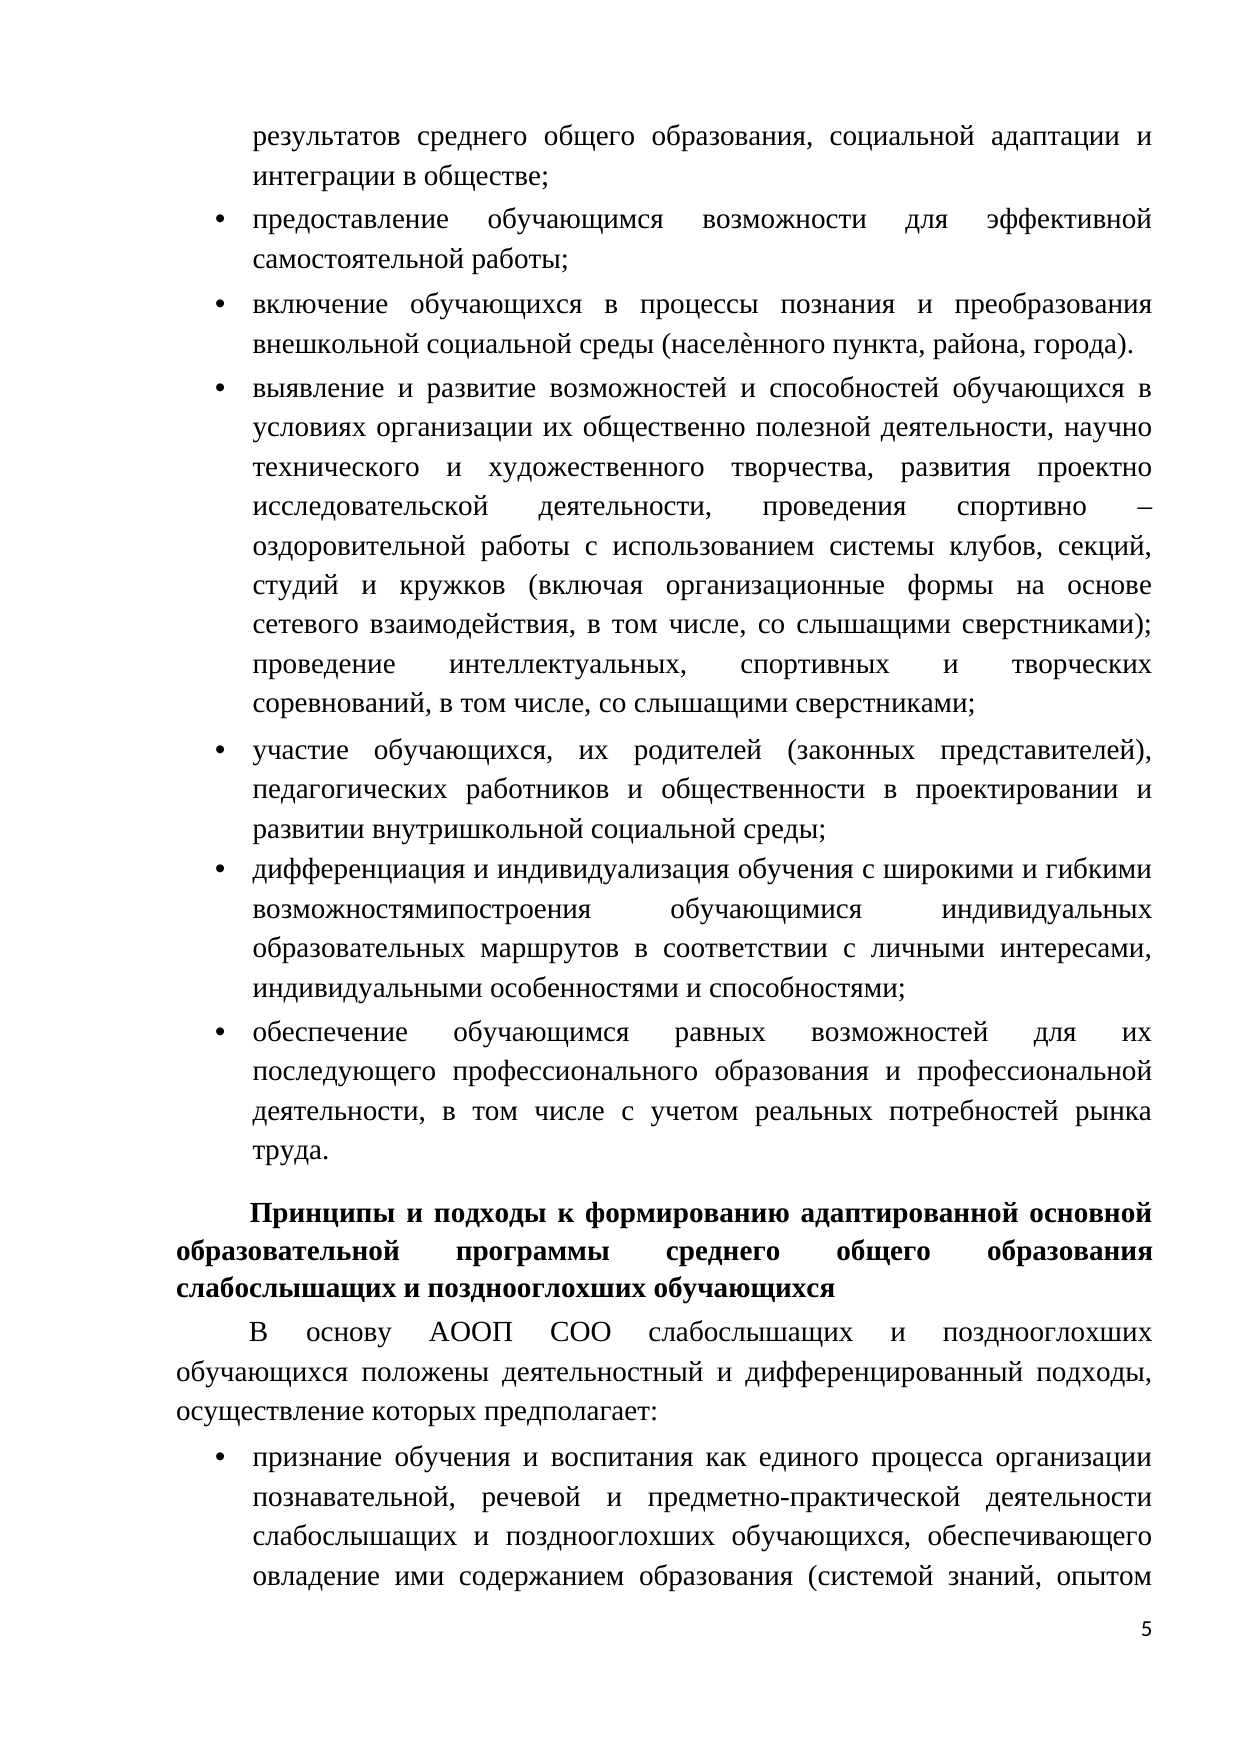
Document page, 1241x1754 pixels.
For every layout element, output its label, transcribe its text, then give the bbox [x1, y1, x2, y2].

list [215, 1439, 1153, 1591]
text В основу АООП СОО слабослышащих и позднооглохших обучающихся положены деятельностный и дифференцированный подходы, осуществление которых предполагает: [176, 1314, 1153, 1427]
list участие обучающихся, их родителей (законных представителей), педагогических работников и общественности в проектировании и развитии внутришкольной социальной среды; [215, 732, 1153, 844]
list обеспечение обучающимся равных возможностей для их последующего профессионального образования и профессиональной деятельности, в том числе с учетом реальных потребностей рынка труда. [215, 1013, 1153, 1166]
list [215, 118, 1153, 191]
list выявление и развитие возможностей и способностей обучающихся в условиях организации их общественно полезной деятельности, научно технического и художественного творчества, развития проектно исследовательской деятельности, проведения спортивно – оздоровительной работы с использованием системы клубов, секций, студий и кружков (включая организационные формы на основе сетевого взаимодействия, в том числе, со слышащими сверстниками); проведение интеллектуальных, спортивных и творческих соревнований, в том числе, со слышащими сверстниками; [215, 370, 1153, 719]
text Принципы и подходы к формированию адаптированной основной образовательной программы среднего общего образования слабослышащих и позднооглохших обучающихся [176, 1196, 1153, 1304]
list дифференциация и индивидуализация обучения с широкими и гибкими возможностямипостроения обучающимися индивидуальных образовательных маршрутов в соответствии с личными интересами, индивидуальными особенностями и способностями; [215, 851, 1153, 1003]
list предоставление обучающимся возможности для эффективной самостоятельной работы; [215, 201, 1153, 274]
list включение обучающихся в процессы познания и преобразования внешкольной социальной среды (населѐнного пункта, района, города). [215, 287, 1153, 360]
